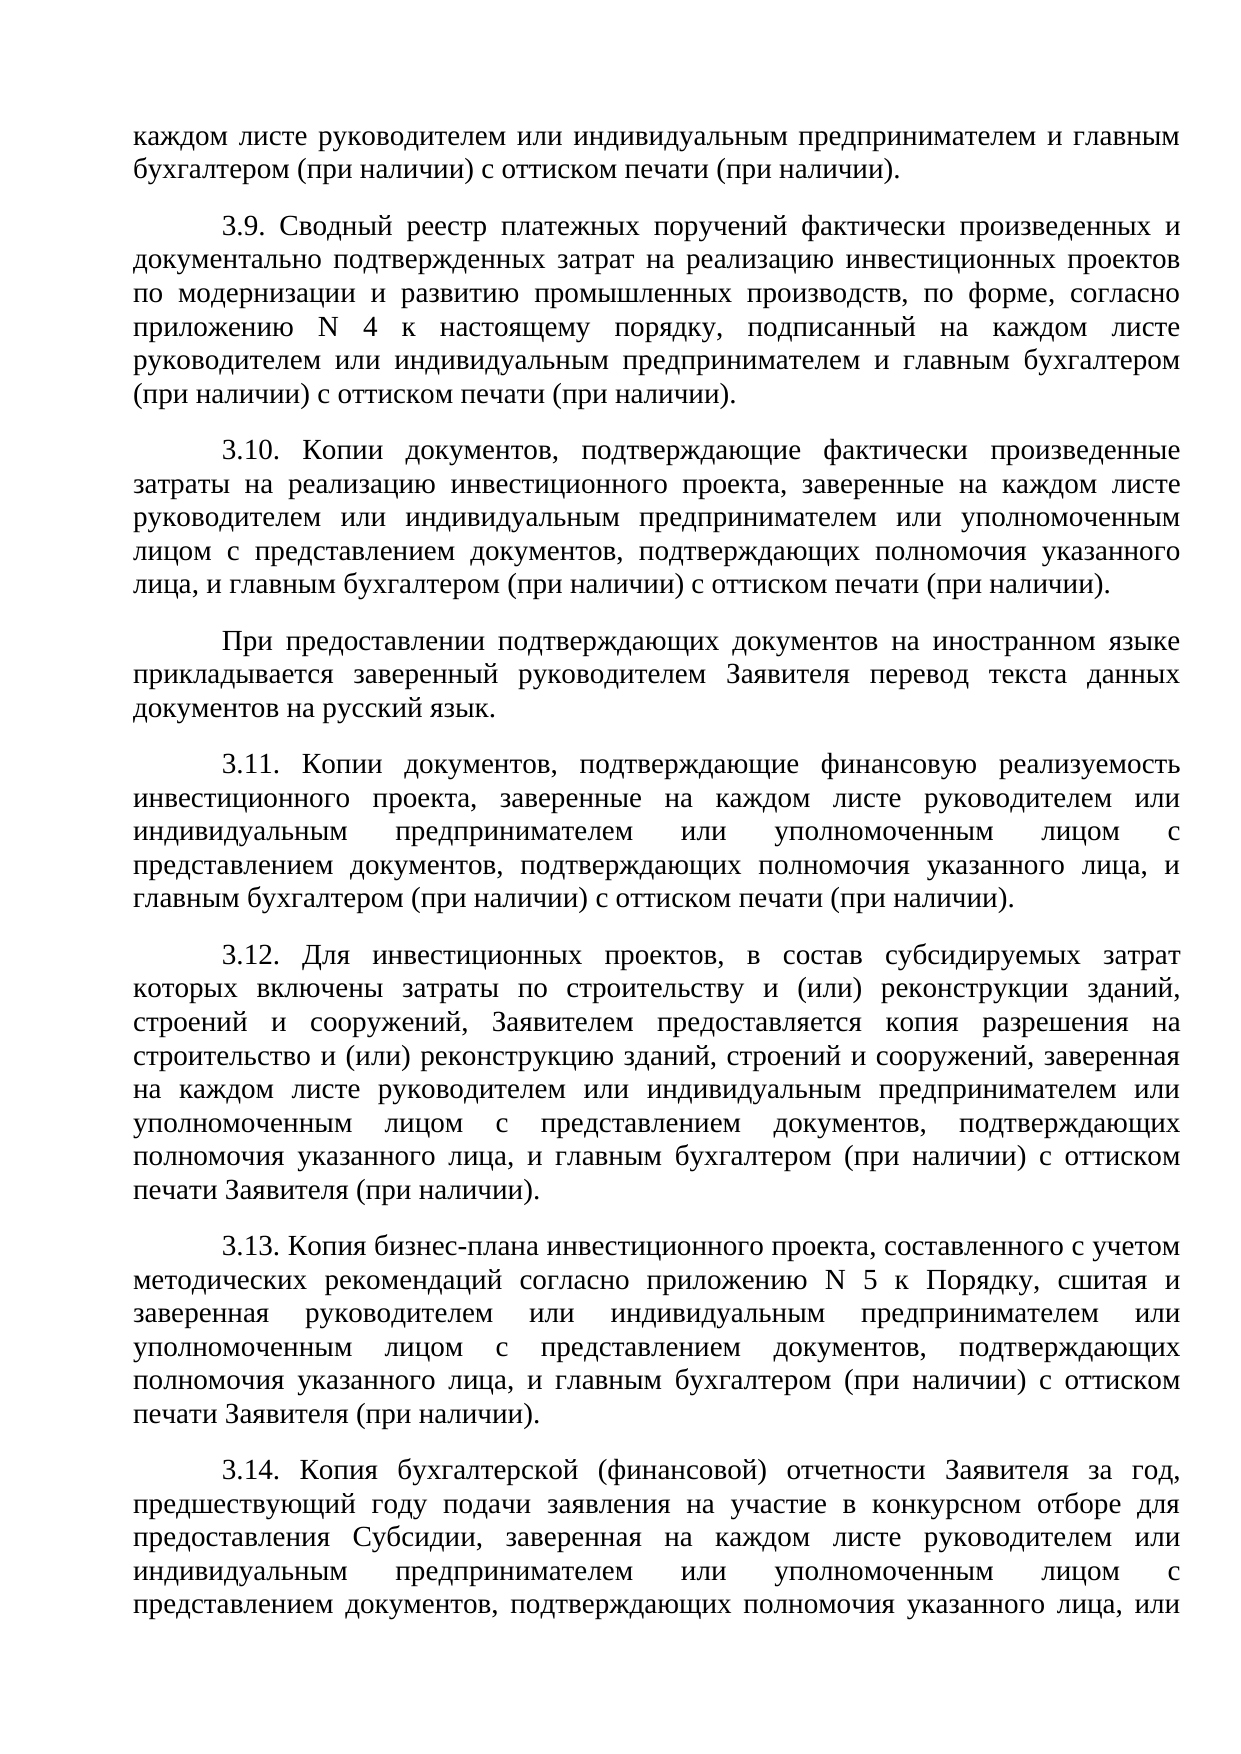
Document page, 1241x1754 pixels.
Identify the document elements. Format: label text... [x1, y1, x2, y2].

text 3.10. Копии документов, подтверждающие фактически произведенные затраты на реализацию инвестиционного проекта, заверенные на каждом листе руководителем или индивидуальным предпринимателем или уполномоченным лицом с представлением документов, подтверждающих полномочия указанного лица, и главным бухгалтером (при наличии) с оттиском печати (при наличии). [133, 432, 1181, 600]
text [133, 1452, 1181, 1620]
text 3.13. Копия бизнес-плана инвестиционного проекта, составленного с учетом методических рекомендаций согласно приложению N 5 к Порядку, сшитая и заверенная руководителем или индивидуальным предпринимателем или уполномоченным лицом с представлением документов, подтверждающих полномочия указанного лица, и главным бухгалтером (при наличии) с оттиском печати Заявителя (при наличии). [133, 1228, 1181, 1429]
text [133, 118, 1181, 185]
text При предоставлении подтверждающих документов на иностранном языке прикладывается заверенный руководителем Заявителя перевод текста данных документов на русский язык. [133, 623, 1181, 723]
text 3.9. Сводный реестр платежных поручений фактически произведенных и документально подтвержденных затрат на реализацию инвестиционных проектов по модернизации и развитию промышленных производств, по форме, согласно приложению N 4 к настоящему порядку, подписанный на каждом листе руководителем или индивидуальным предпринимателем и главным бухгалтером (при наличии) с оттиском печати (при наличии). [133, 208, 1181, 409]
text 3.12. Для инвестиционных проектов, в состав субсидируемых затрат которых включены затраты по строительству и (или) реконструкции зданий, строений и сооружений, Заявителем предоставляется копия разрешения на строительство и (или) реконструкцию зданий, строений и сооружений, заверенная на каждом листе руководителем или индивидуальным предпринимателем или уполномоченным лицом с представлением документов, подтверждающих полномочия указанного лица, и главным бухгалтером (при наличии) с оттиском печати Заявителя (при наличии). [133, 937, 1181, 1205]
text 3.11. Копии документов, подтверждающие финансовую реализуемость инвестиционного проекта, заверенные на каждом листе руководителем или индивидуальным предпринимателем или уполномоченным лицом с представлением документов, подтверждающих полномочия указанного лица, и главным бухгалтером (при наличии) с оттиском печати (при наличии). [133, 746, 1181, 914]
